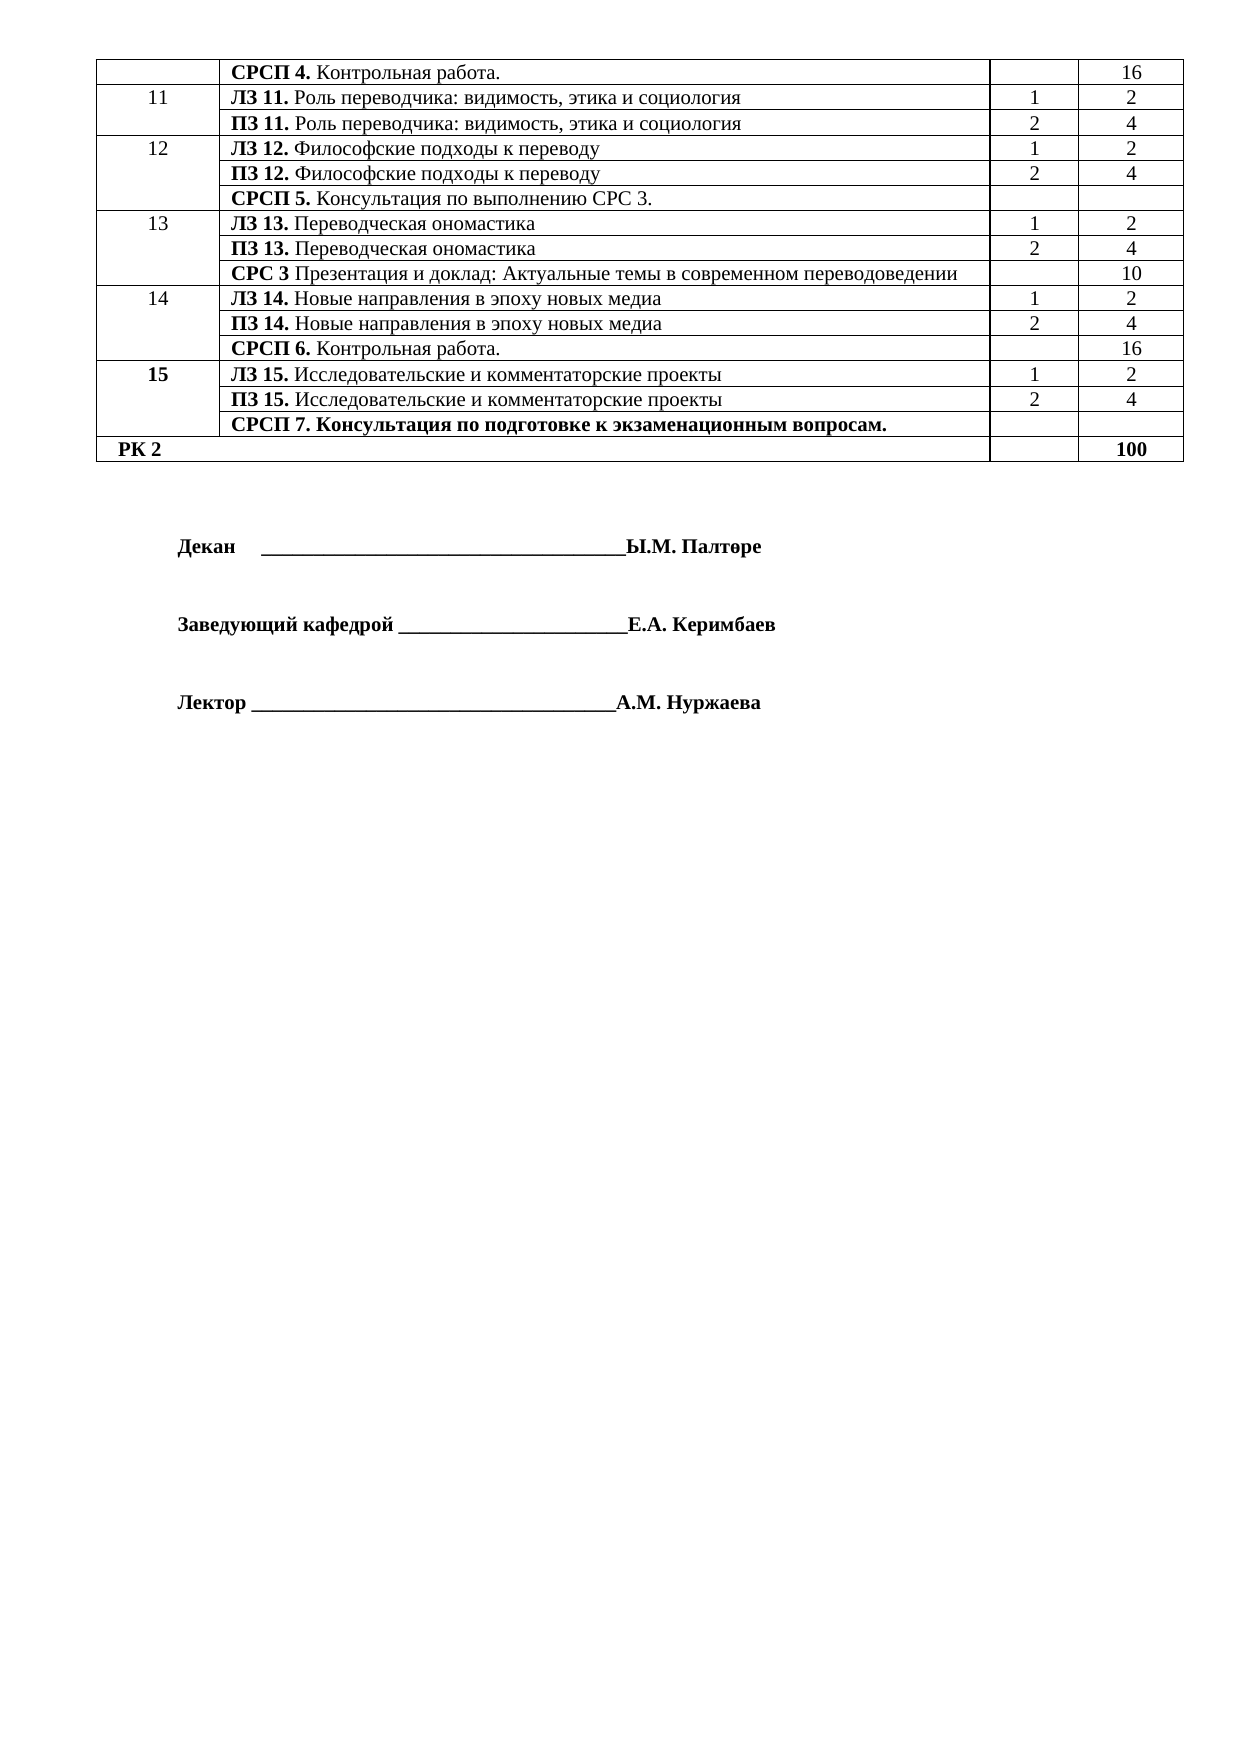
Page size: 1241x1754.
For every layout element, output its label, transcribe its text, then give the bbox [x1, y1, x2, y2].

table_cell [1079, 412, 1183, 436]
table_cell 4 [1079, 236, 1183, 260]
table_cell СРС 3 Презентация и доклад: Актуальные темы в современном переводоведении [220, 261, 989, 285]
table_cell 10 [1079, 261, 1183, 285]
table_cell ПЗ 15. Исследовательские и комментаторские проекты [220, 387, 989, 411]
table_cell 2 [991, 110, 1078, 134]
text Заведующий кафедрой ______________________Е.А. Керимбаев [177, 612, 1152, 636]
table_cell 100 [1079, 437, 1183, 461]
table_cell ПЗ 11. Роль переводчика: видимость, этика и социология [220, 110, 989, 134]
text Декан ___________________________________Ы.М. Палтөре [177, 534, 1152, 558]
table_cell ЛЗ 13. Переводческая ономастика [220, 211, 989, 235]
table_cell 16 [1079, 60, 1183, 84]
table_cell 4 [1079, 311, 1183, 335]
table_cell 1 [991, 211, 1078, 235]
table_cell [991, 412, 1078, 436]
table_cell 15 [97, 361, 219, 436]
table_cell СРСП 6. Контрольная работа. [220, 336, 989, 360]
table_cell 1 [991, 286, 1078, 310]
table_cell [991, 186, 1078, 210]
text Лектор ___________________________________А.М. Нуржаева [177, 690, 1152, 714]
table_cell РК 2 [97, 437, 989, 461]
table_cell СРСП 7. Консультация по подготовке к экзаменационным вопросам. [220, 412, 989, 436]
table_cell СРСП 5. Консультация по выполнению СРС 3. [220, 186, 989, 210]
table_cell 2 [1079, 136, 1183, 159]
table_cell 2 [1079, 85, 1183, 109]
table_cell 1 [991, 136, 1078, 159]
table_cell 2 [1079, 361, 1183, 386]
table_cell 12 [97, 136, 219, 210]
table_cell 14 [97, 286, 219, 360]
table_cell СРСП 4. Контрольная работа. [220, 60, 989, 84]
table_cell ПЗ 13. Переводческая ономастика [220, 236, 989, 260]
table_cell ЛЗ 12. Философские подходы к переводу [220, 136, 989, 159]
table_cell [991, 336, 1078, 360]
table_cell 13 [97, 211, 219, 285]
table_cell [991, 437, 1078, 461]
table_cell 4 [1079, 387, 1183, 411]
table_cell 4 [1079, 161, 1183, 185]
table_cell 2 [991, 161, 1078, 185]
table_cell 2 [991, 236, 1078, 260]
table_cell 11 [97, 85, 219, 134]
table_cell 1 [991, 85, 1078, 109]
table_cell 1 [991, 361, 1078, 386]
table_cell ЛЗ 11. Роль переводчика: видимость, этика и социология [220, 85, 989, 109]
table_cell ЛЗ 14. Новые направления в эпоху новых медиа [220, 286, 989, 310]
table_cell 2 [1079, 211, 1183, 235]
table_cell ПЗ 14. Новые направления в эпоху новых медиа [220, 311, 989, 335]
table_cell 2 [1079, 286, 1183, 310]
table_cell ЛЗ 15. Исследовательские и комментаторские проекты [220, 361, 989, 386]
table_cell [991, 261, 1078, 285]
table_cell 16 [1079, 336, 1183, 360]
table_cell ПЗ 12. Философские подходы к переводу [220, 161, 989, 185]
table_cell 4 [1079, 110, 1183, 134]
table_cell [1079, 186, 1183, 210]
table_cell 2 [991, 311, 1078, 335]
table_cell [991, 60, 1078, 84]
table_cell 2 [991, 387, 1078, 411]
